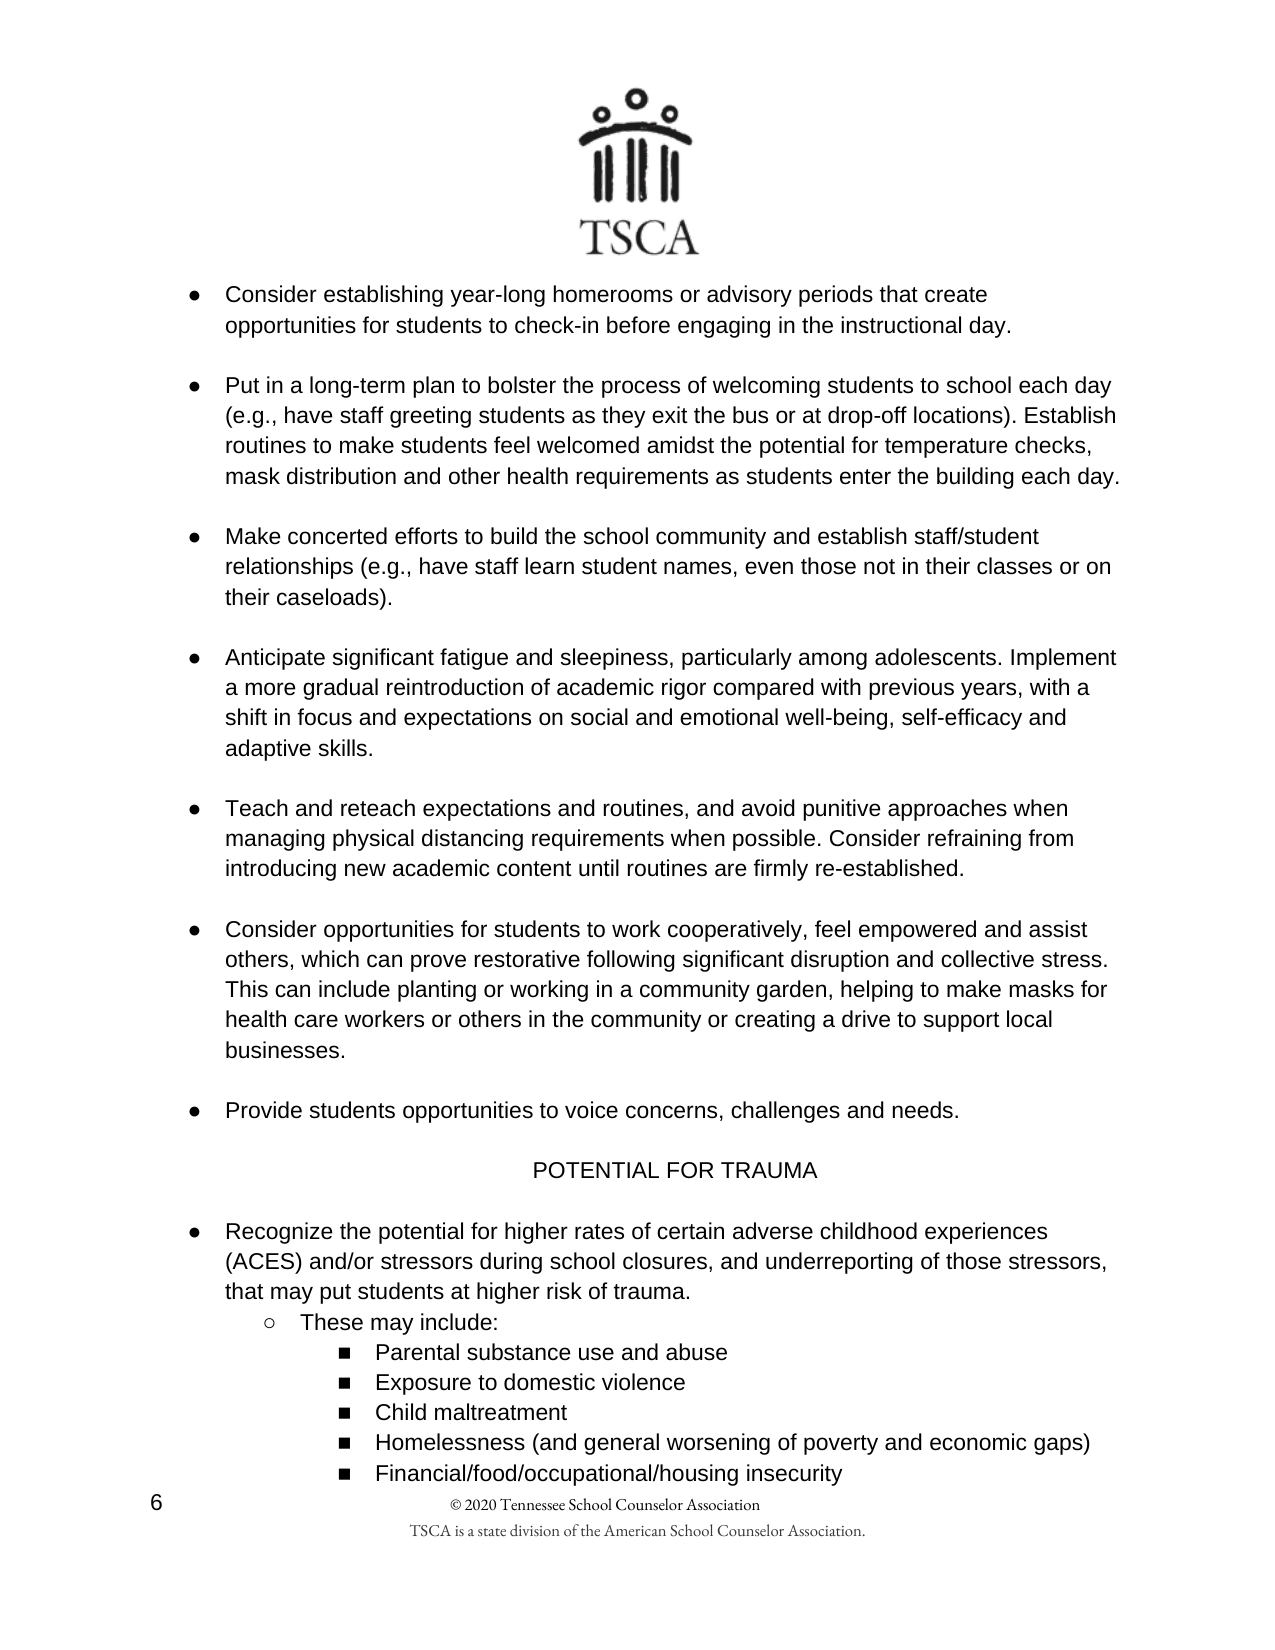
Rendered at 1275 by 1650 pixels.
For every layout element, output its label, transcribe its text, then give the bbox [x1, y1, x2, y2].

list Exposure to domestic violence [337, 1369, 1125, 1395]
text (ACES) and/or stressors during school closures, and underreporting of those stressors, that may put students at higher risk of trauma. [225, 1248, 1125, 1305]
list Put in a long-term plan to bolster the process of welcoming students to school each day (e.g., have staff greeting students as they exit the bus or at drop-off locations). Establish routines to make students feel welcomed amidst the potential for temperature checks, mask distribution and other health requirements as students enter the building each day. [187, 372, 1125, 489]
list Parental substance use and abuse [337, 1339, 1125, 1365]
list Recognize the potential for higher rates of certain adverse childhood experiences [187, 1218, 1125, 1244]
list Teach and reteach expectations and routines, and avoid punitive approaches when managing physical distancing requirements when possible. Consider refraining from introducing new academic content until routines are firmly re-established. [187, 795, 1125, 882]
list Consider establishing year-long homerooms or advisory periods that create opportunities for students to check-in before engaging in the instructional day. [187, 281, 1125, 338]
list Consider opportunities for students to work cooperatively, feel empowered and assist others, which can prove restorative following significant disruption and collective stress. This can include planting or working in a community garden, helping to make masks for health care workers or others in the community or creating a drive to support local businesses. [187, 916, 1125, 1063]
list Homelessness (and general worsening of poverty and economic gaps) [337, 1429, 1125, 1456]
picture [549, 75, 726, 278]
list These may include: [262, 1308, 1125, 1335]
list Anticipate significant fatigue and sleepiness, particularly among adolescents. Implement a more gradual reintroduction of academic rigor compared with previous years, with a shift in focus and expectations on social and emotional well-being, self-efficacy and adaptive skills. [187, 644, 1125, 761]
text POTENTIAL FOR TRAUMA [150, 1157, 1125, 1184]
list Make concerted efforts to build the school community and establish staff/student relationships (e.g., have staff learn student names, even those not in their classes or on their caseloads). [187, 523, 1125, 610]
list Financial/food/occupational/housing insecurity [337, 1459, 1125, 1486]
list Provide students opportunities to voice concerns, challenges and needs. [187, 1097, 1125, 1123]
list Child maltreatment [337, 1399, 1125, 1426]
